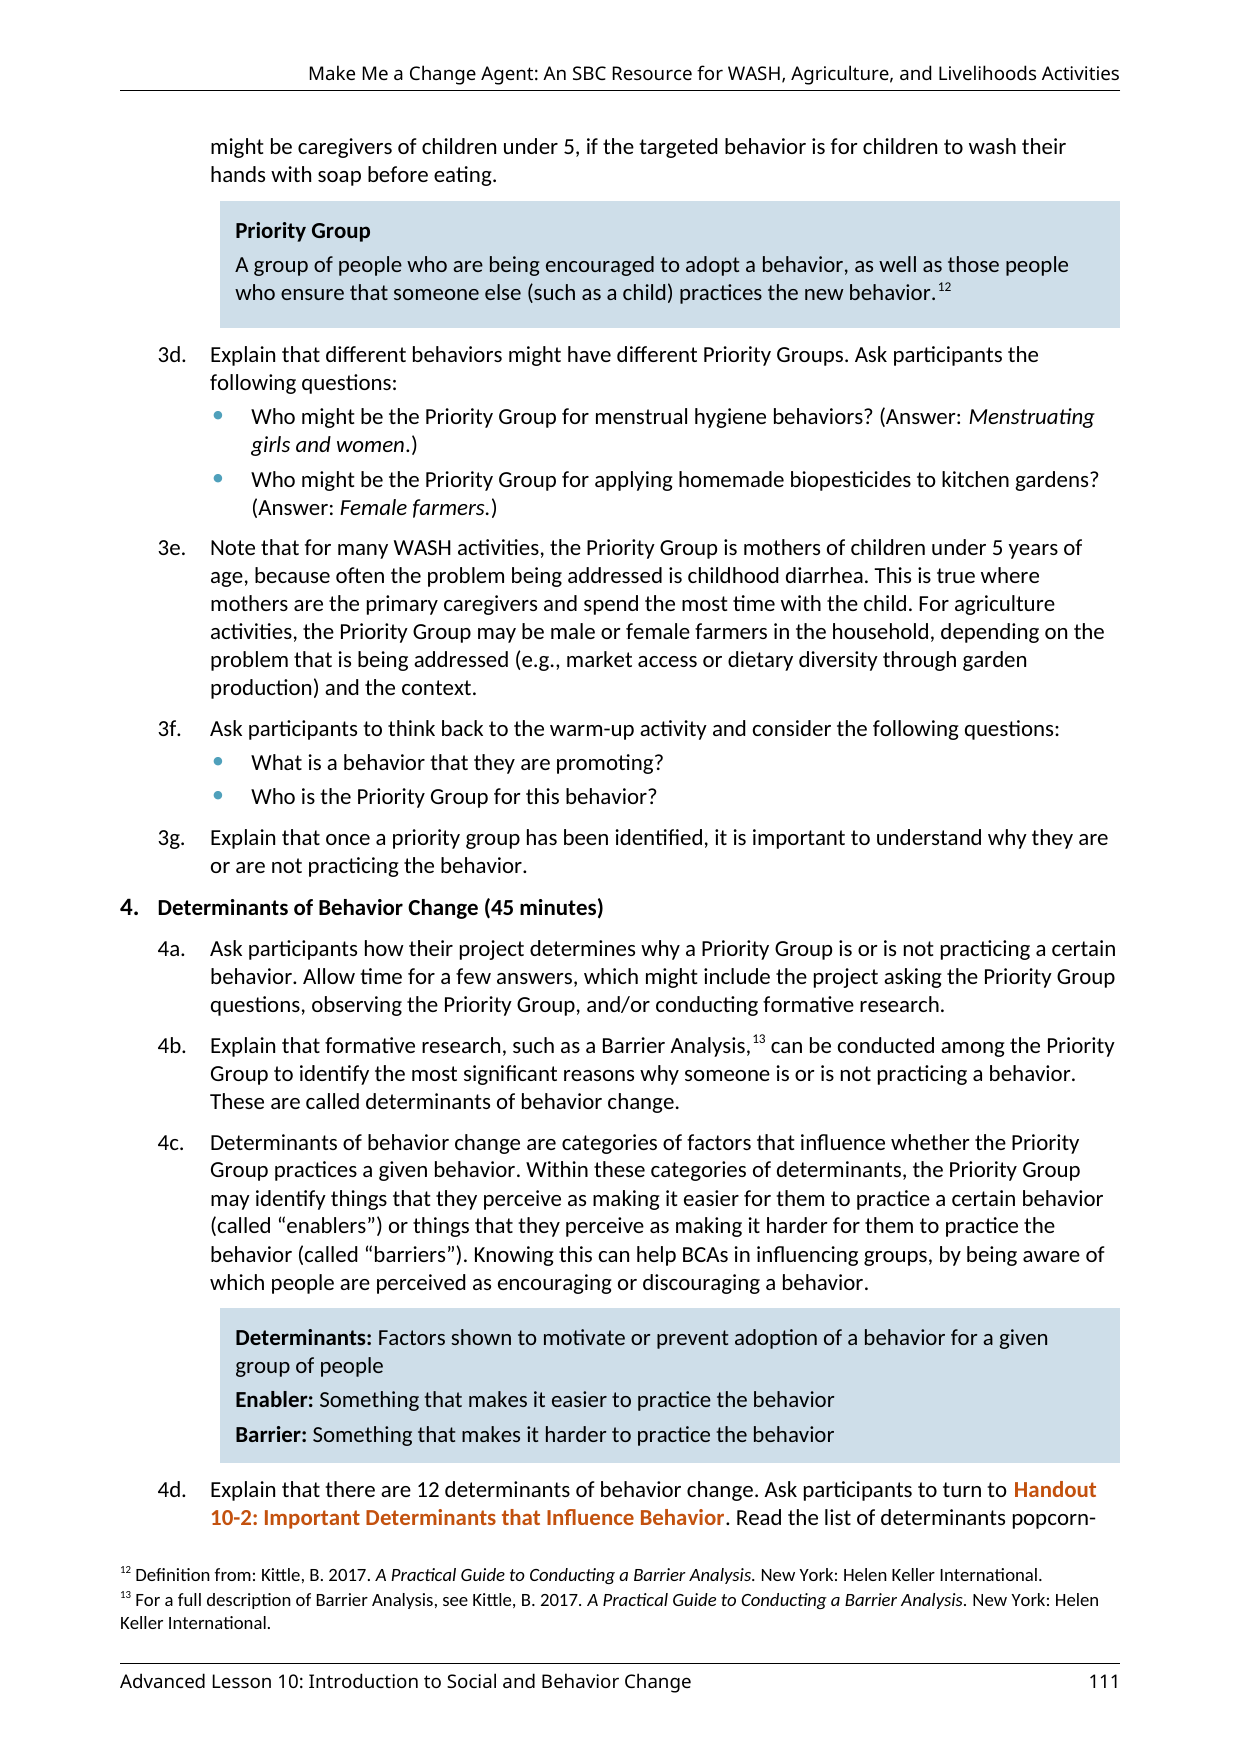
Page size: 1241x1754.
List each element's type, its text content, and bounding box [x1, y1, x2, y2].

list Explain that once a priority group has been identified, it is important to understand why they are or are not practicing the behavior. [157, 823, 1120, 879]
list Note that for many WASH activities, the Priority Group is mothers of children under 5 years of age, because often the problem being addressed is childhood diarrhea. This is true where mothers are the primary caregivers and spend the most time with the child. For agriculture activities, the Priority Group may be male or female farmers in the household, depending on the problem that is being addressed (e.g., market access or dietary diversity through garden production) and the context. [157, 533, 1120, 701]
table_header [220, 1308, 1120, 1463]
list might be caregivers of children under 5, if the targeted behavior is for children to wash their hands with soap before eating. [210, 132, 1120, 188]
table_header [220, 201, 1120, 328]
text Explain that different behaviors might have different Priority Groups. Ask participants the following questions: [157, 340, 1120, 396]
list Determinants of behavior change are categories of factors that influence whether the Priority Group practices a given behavior. Within these categories of determinants, the Priority Group may identify things that they perceive as making it easier for them to practice a certain behavior (called “enablers”) or things that they perceive as making it harder for them to practice the behavior (called “barriers”). Knowing this can help BCAs in influencing groups, by being aware of which people are perceived as encouraging or discouraging a behavior. [157, 1128, 1120, 1296]
list Ask participants how their project determines why a Priority Group is or is not practicing a certain behavior. Allow time for a few answers, which might include the project asking the Priority Group questions, observing the Priority Group, and/or conducting formative research. [157, 934, 1120, 1018]
list Explain that formative research, such as a Barrier Analysis, can be conducted among the Priority Group to identify the most significant reasons why someone is or is not practicing a behavior. These are called determinants of behavior change. [157, 1031, 1120, 1115]
text Who might be the Priority Group for menstrual hygiene behaviors? (Answer: Menstruating girls and women.) [214, 402, 1120, 458]
text Who is the Priority Group for this behavior? [214, 782, 1120, 810]
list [157, 1475, 1120, 1531]
text Ask participants to think back to the warm-up activity and consider the following questions: [157, 714, 1120, 742]
list Determinants of Behavior Change (45 minutes) [120, 891, 1120, 922]
text What is a behavior that they are promoting? [214, 748, 1120, 776]
text Who might be the Priority Group for applying homemade biopesticides to kitchen gardens? (Answer: Female farmers.) [214, 465, 1120, 521]
